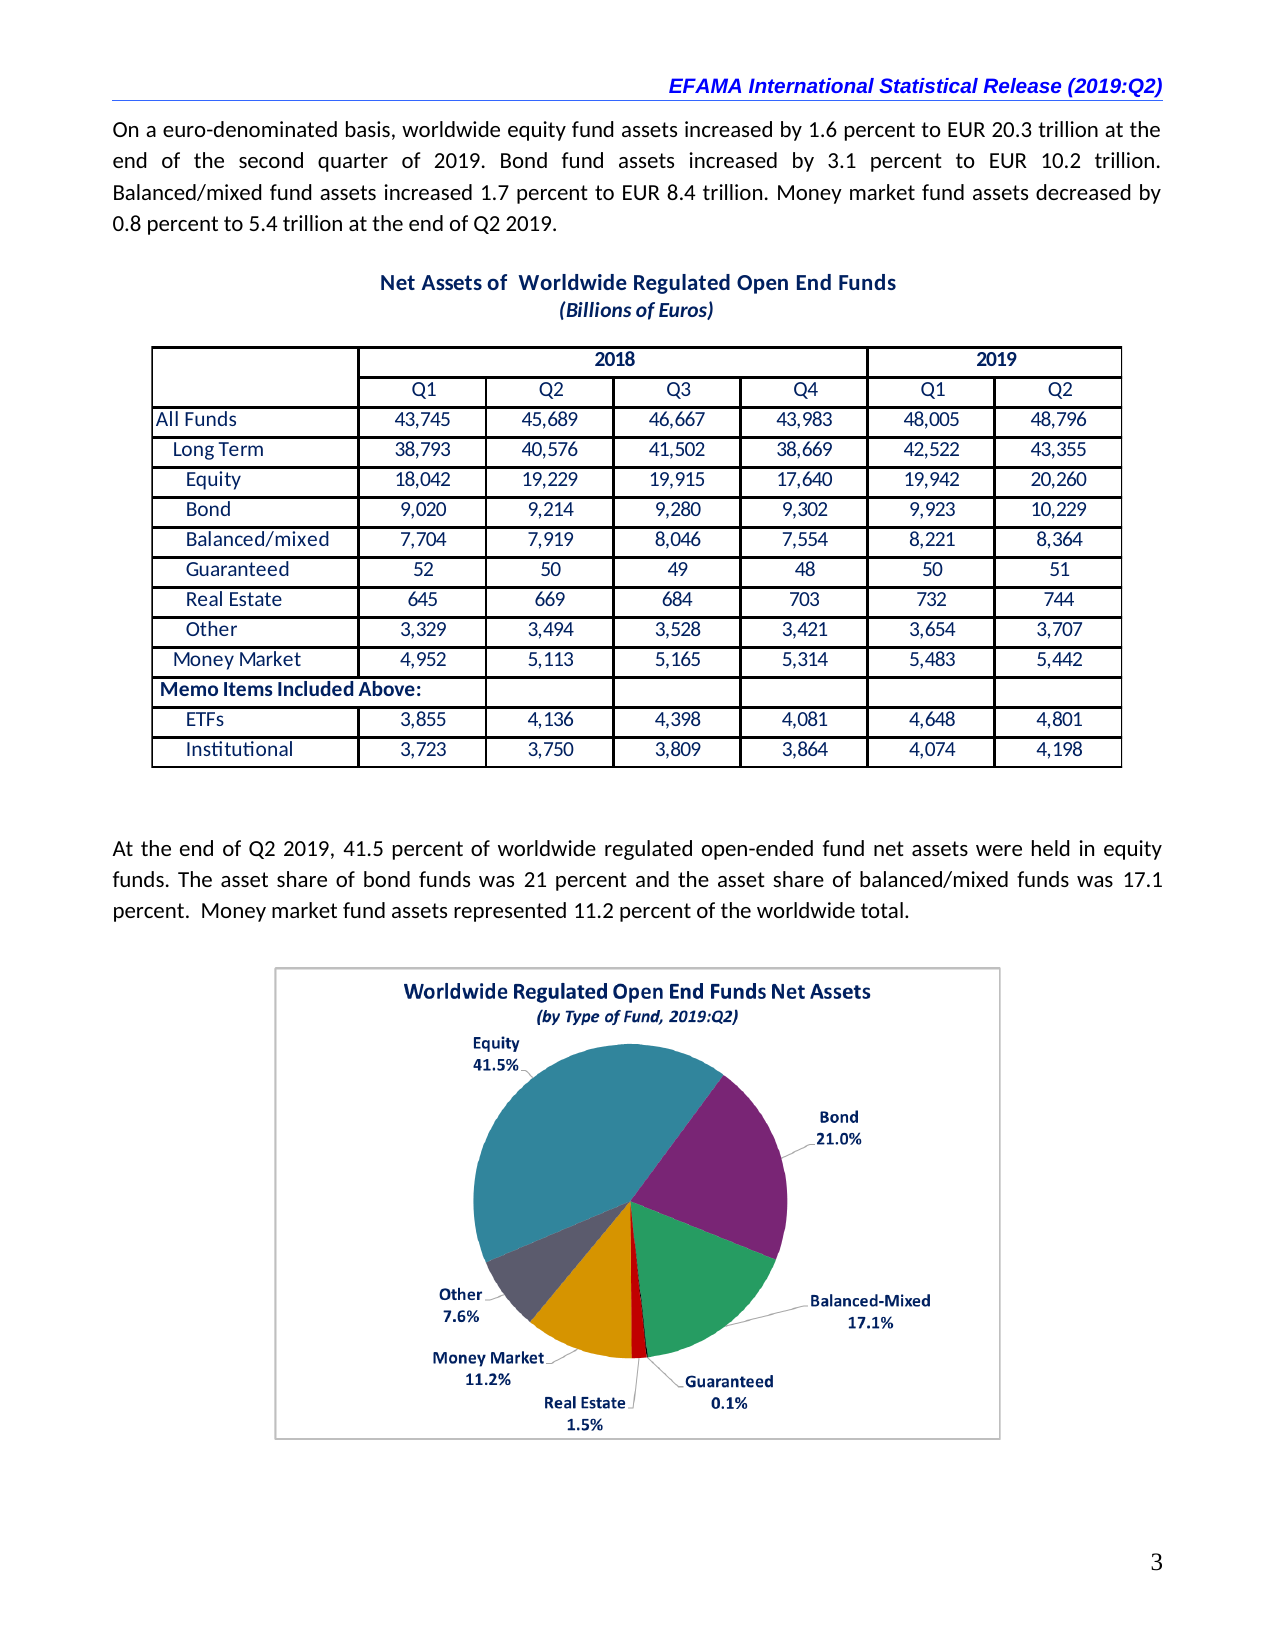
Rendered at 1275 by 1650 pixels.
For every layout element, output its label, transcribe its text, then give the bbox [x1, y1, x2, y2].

text On a euro-denominated basis, worldwide equity fund assets increased by 1.6 percent to EUR 20.3 trillion at the end of the second quarter of 2019. Bond fund assets increased by 3.1 percent to EUR 10.2 trillion. Balanced/mixed fund assets increased 1.7 percent to EUR 8.4 trillion. Money market fund assets decreased by 0.8 percent to 5.4 trillion at the end of Q2 2019. [112, 112, 1163, 237]
picture [274, 967, 1001, 1440]
text At the end of Q2 2019, 41.5 percent of worldwide regulated open-ended fund net assets were held in equity funds. The asset share of bond funds was 21 percent and the asset share of balanced/mixed funds was 17.1 percent. Money market fund assets represented 11.2 percent of the worldwide total. [112, 831, 1163, 925]
